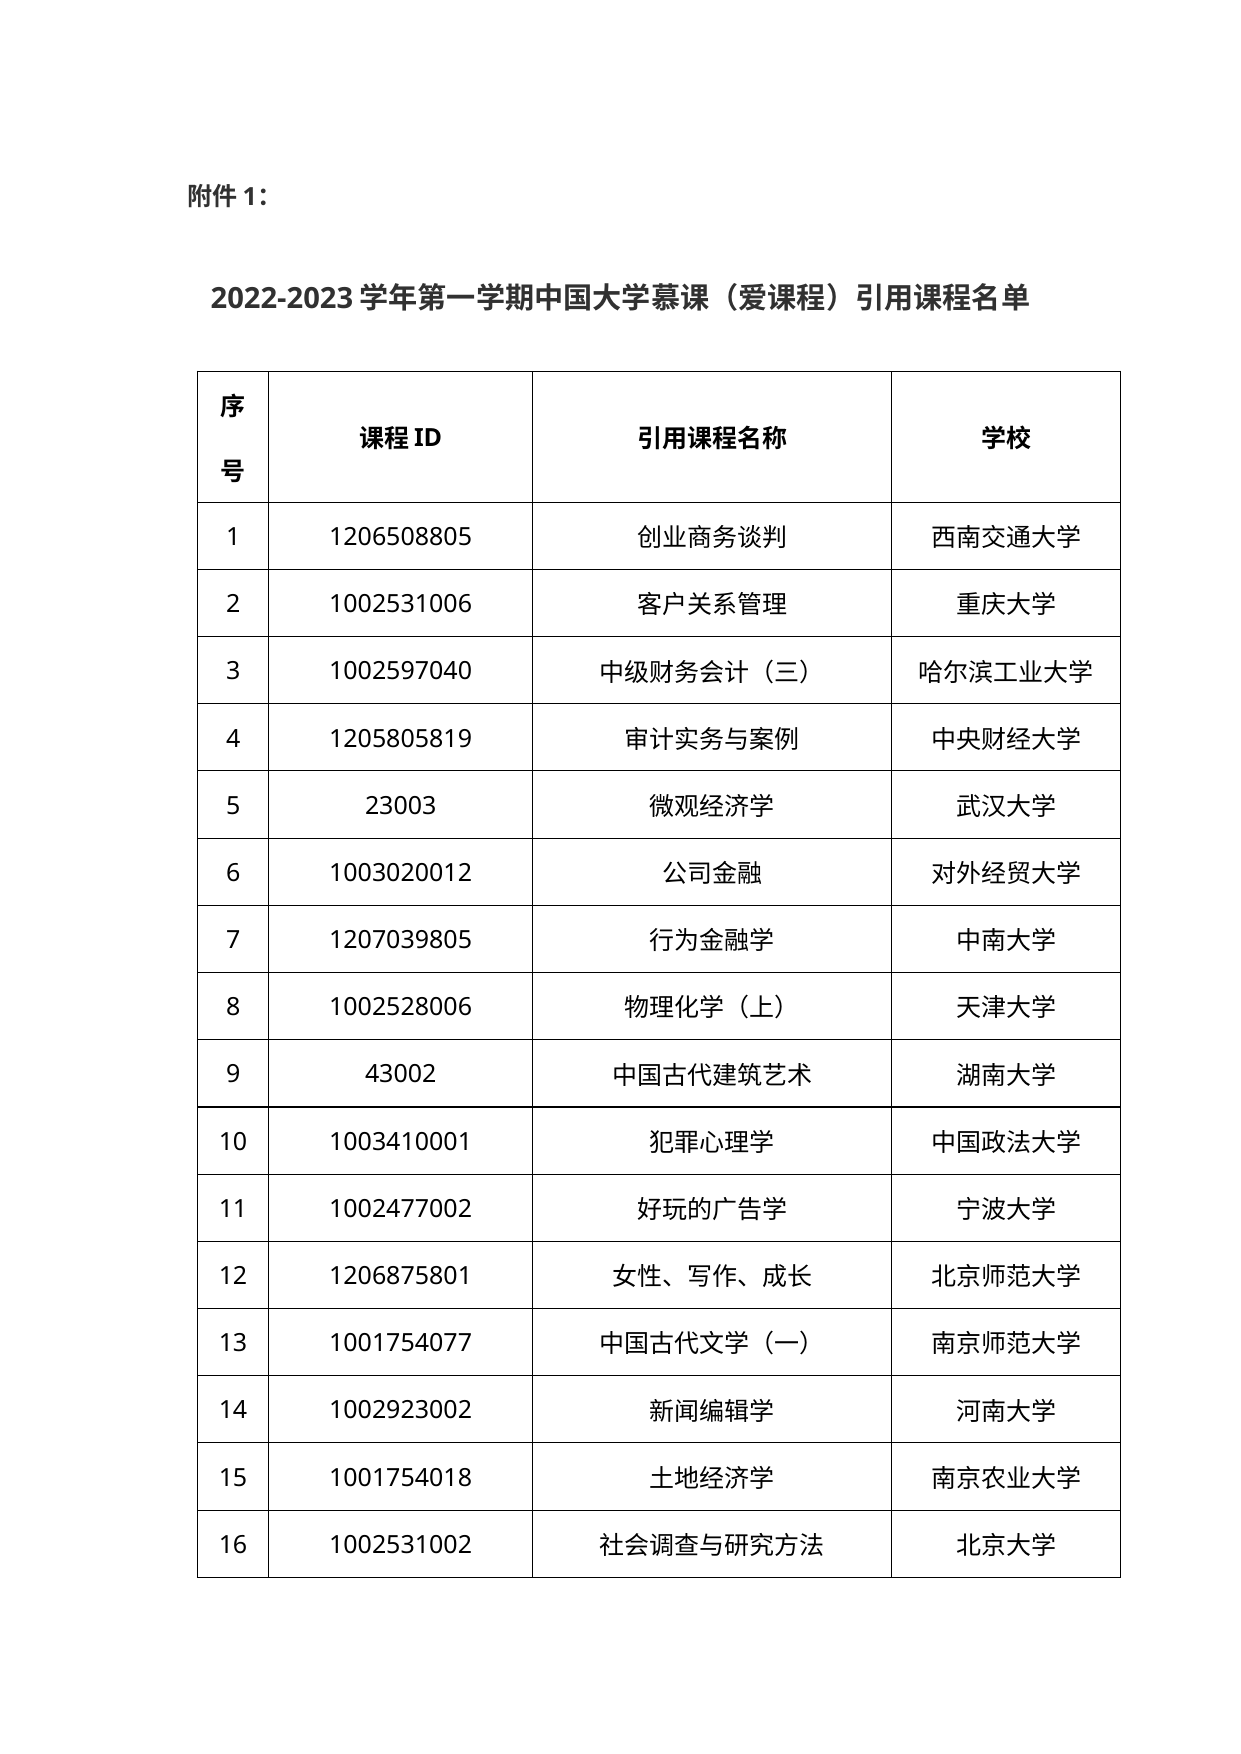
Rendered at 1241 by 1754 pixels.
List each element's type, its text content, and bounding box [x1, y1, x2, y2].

table_cell 1207039805 [269, 906, 532, 972]
table_cell 1002477002 [269, 1175, 532, 1241]
table_cell 物理化学（上） [533, 973, 891, 1039]
table_cell 中级财务会计（三） [533, 637, 891, 703]
table_header 学校 [892, 372, 1120, 502]
table_cell 23003 [269, 771, 532, 838]
table_cell 审计实务与案例 [533, 704, 891, 770]
table_cell 1002528006 [269, 973, 532, 1039]
table_cell 武汉大学 [892, 771, 1120, 838]
table_header 序号 [198, 372, 268, 502]
table_cell 1205805819 [269, 704, 532, 770]
table_cell 1 [198, 503, 268, 569]
table_cell 中国古代文学（一） [533, 1309, 891, 1375]
table_cell 公司金融 [533, 839, 891, 905]
table_cell 15 [198, 1443, 268, 1509]
table_cell 1206508805 [269, 503, 532, 569]
table_cell 7 [198, 906, 268, 972]
text 附件1： [187, 162, 1053, 227]
table_cell 1206875801 [269, 1242, 532, 1308]
table_cell 1002531002 [269, 1511, 532, 1577]
table_cell 10 [198, 1108, 268, 1173]
table_cell 微观经济学 [533, 771, 891, 838]
table_cell 天津大学 [892, 973, 1120, 1039]
table_cell 犯罪心理学 [533, 1108, 891, 1173]
table_cell 女性、写作、成长 [533, 1242, 891, 1308]
table_cell 6 [198, 839, 268, 905]
table_cell 1002597040 [269, 637, 532, 703]
table_cell 14 [198, 1376, 268, 1442]
table_cell 哈尔滨工业大学 [892, 637, 1120, 703]
table_cell 8 [198, 973, 268, 1039]
table_cell 1002531006 [269, 570, 532, 636]
table_cell 河南大学 [892, 1376, 1120, 1442]
table_cell 中央财经大学 [892, 704, 1120, 770]
table_cell 5 [198, 771, 268, 838]
table_cell 1001754018 [269, 1443, 532, 1509]
table_cell 客户关系管理 [533, 570, 891, 636]
table_cell 重庆大学 [892, 570, 1120, 636]
table_cell 4 [198, 704, 268, 770]
table_cell 对外经贸大学 [892, 839, 1120, 905]
table_cell 湖南大学 [892, 1040, 1120, 1106]
table_cell 创业商务谈判 [533, 503, 891, 569]
table_cell 16 [198, 1511, 268, 1577]
table_cell 南京农业大学 [892, 1443, 1120, 1509]
table_cell 北京师范大学 [892, 1242, 1120, 1308]
table_cell 西南交通大学 [892, 503, 1120, 569]
table_cell 中南大学 [892, 906, 1120, 972]
table_cell 新闻编辑学 [533, 1376, 891, 1442]
table_cell 1001754077 [269, 1309, 532, 1375]
table_cell 宁波大学 [892, 1175, 1120, 1241]
table_cell 1003020012 [269, 839, 532, 905]
table_cell 3 [198, 637, 268, 703]
table_cell 中国古代建筑艺术 [533, 1040, 891, 1106]
table_cell 12 [198, 1242, 268, 1308]
table_header 引用课程名称 [533, 372, 891, 502]
table_cell 2 [198, 570, 268, 636]
table_header 课程ID [269, 372, 532, 502]
table_cell 1003410001 [269, 1108, 532, 1173]
table_cell 土地经济学 [533, 1443, 891, 1509]
table_cell 南京师范大学 [892, 1309, 1120, 1375]
text 2022-2023学年第一学期中国大学慕课（爱课程）引用课程名单 [187, 263, 1053, 328]
table_cell 11 [198, 1175, 268, 1241]
table_cell 行为金融学 [533, 906, 891, 972]
table_cell 1002923002 [269, 1376, 532, 1442]
table_cell 43002 [269, 1040, 532, 1106]
table_cell 13 [198, 1309, 268, 1375]
table_cell 社会调查与研究方法 [533, 1511, 891, 1577]
table_cell 北京大学 [892, 1511, 1120, 1577]
table_cell 好玩的广告学 [533, 1175, 891, 1241]
table_cell 9 [198, 1040, 268, 1106]
table_cell 中国政法大学 [892, 1108, 1120, 1173]
